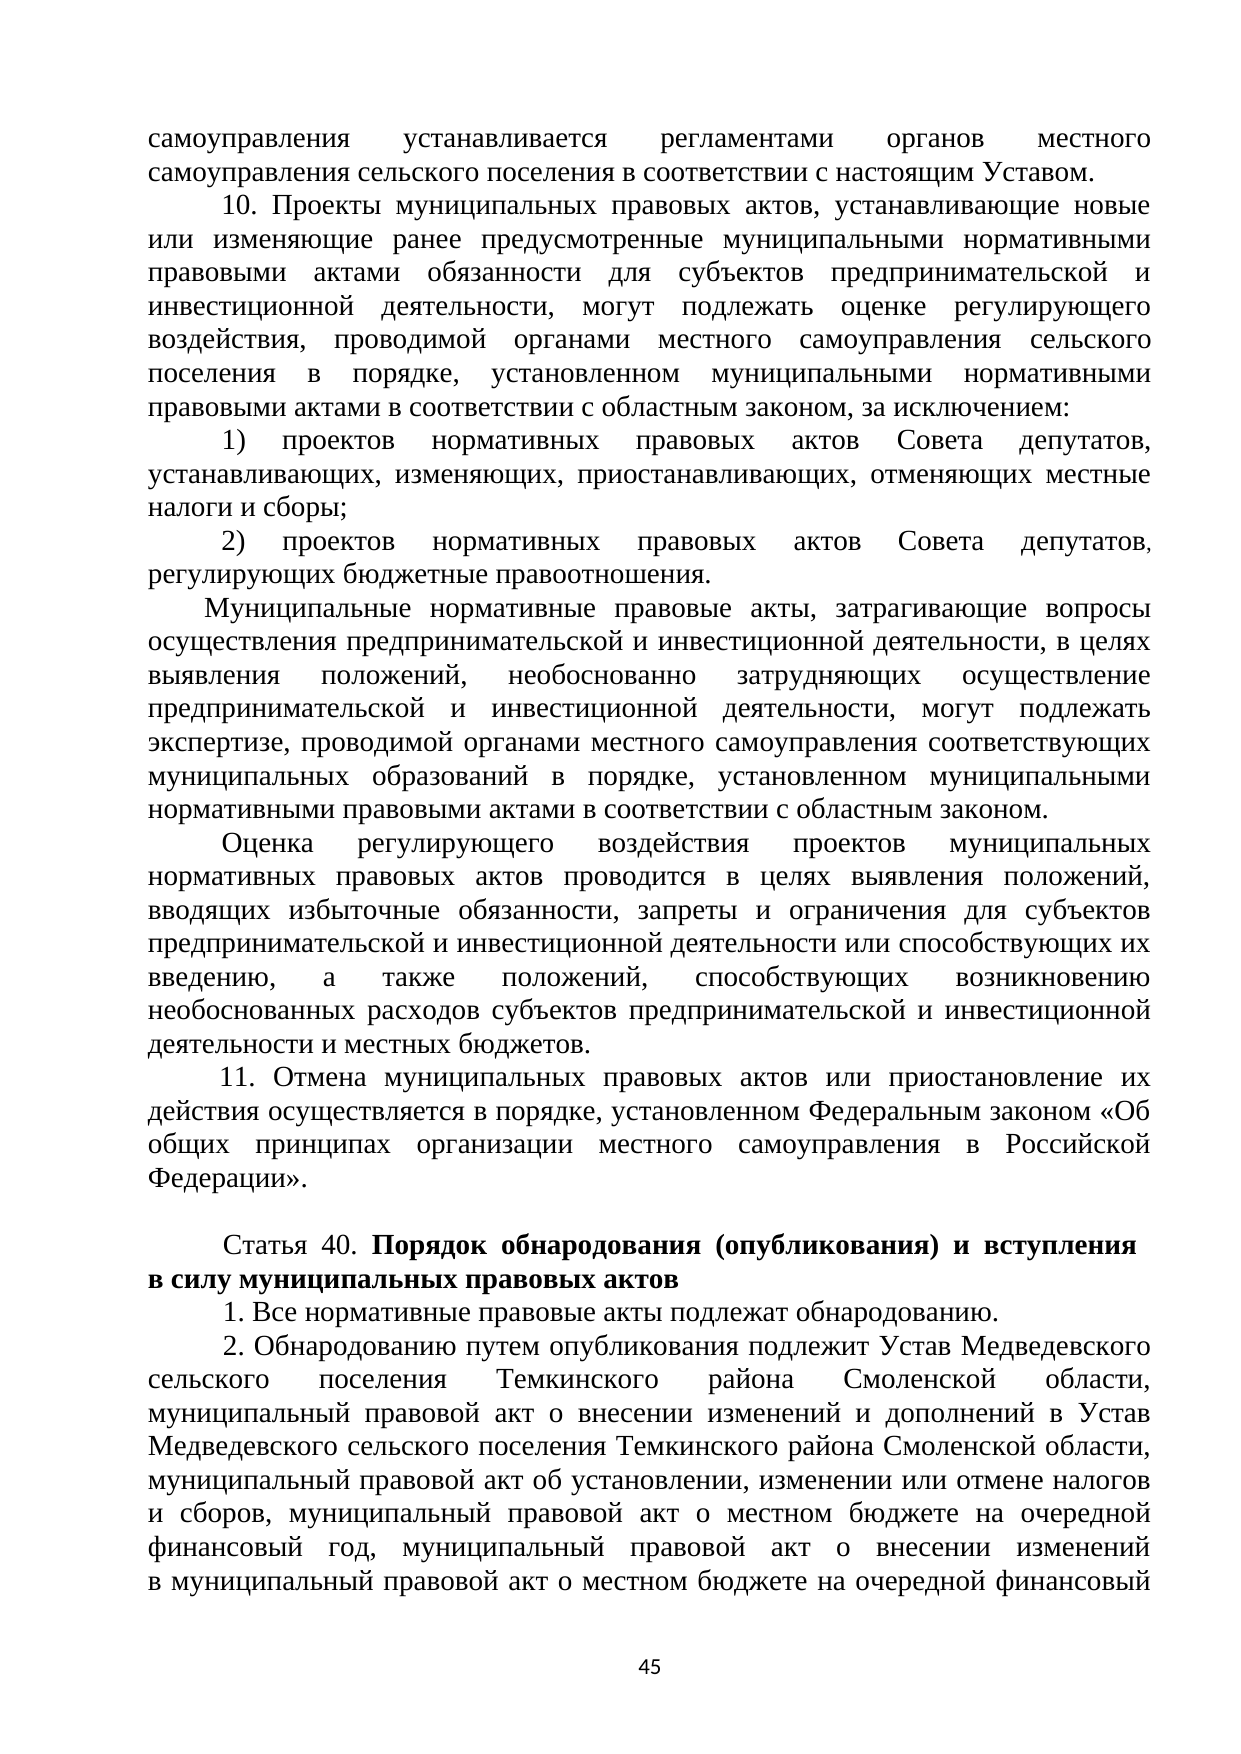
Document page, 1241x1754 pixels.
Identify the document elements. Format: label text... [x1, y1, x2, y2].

text 10. Проекты муниципальных правовых актов, устанавливающие новые или изменяющие ранее предусмотренные муниципальными нормативными правовыми актами обязанности для субъектов предпринимательской и инвестиционной деятельности, могут подлежать оценке регулирующего воздействия, проводимой органами местного самоуправления сельского поселения в порядке, установленном муниципальными нормативными правовыми актами в соответствии с областным законом, за исключением: [148, 187, 1152, 422]
text 1. Все нормативные правовые акты подлежат обнародованию. [148, 1294, 1152, 1328]
text Статья 40. Порядок обнародования (опубликования) и вступления в силу муниципальных правовых актов [148, 1227, 1152, 1294]
text 2) проектов нормативных правовых актов Совета депутатов, регулирующих бюджетные правоотношения. [148, 523, 1152, 590]
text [148, 120, 1152, 187]
text Муниципальные нормативные правовые акты, затрагивающие вопросы осуществления предпринимательской и инвестиционной деятельности, в целях выявления положений, необоснованно затрудняющих осуществление предпринимательской и инвестиционной деятельности, могут подлежать экспертизе, проводимой органами местного самоуправления соответствующих муниципальных образований в порядке, установленном муниципальными нормативными правовыми актами в соответствии с областным законом. [148, 590, 1152, 825]
text 1) проектов нормативных правовых актов Совета депутатов, устанавливающих, изменяющих, приостанавливающих, отменяющих местные налоги и сборы; [148, 422, 1152, 523]
text Оценка регулирующего воздействия проектов муниципальных нормативных правовых актов проводится в целях выявления положений, вводящих избыточные обязанности, запреты и ограничения для субъектов предпринимательской и инвестиционной деятельности или способствующих их введению, а также положений, способствующих возникновению необоснованных расходов субъектов предпринимательской и инвестиционной деятельности и местных бюджетов. [148, 825, 1152, 1059]
text 11. Отмена муниципальных правовых актов или приостановление их действия осуществляется в порядке, установленном Федеральным законом «Об общих принципах организации местного самоуправления в Российской Федерации». [148, 1059, 1152, 1194]
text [148, 1328, 1152, 1596]
